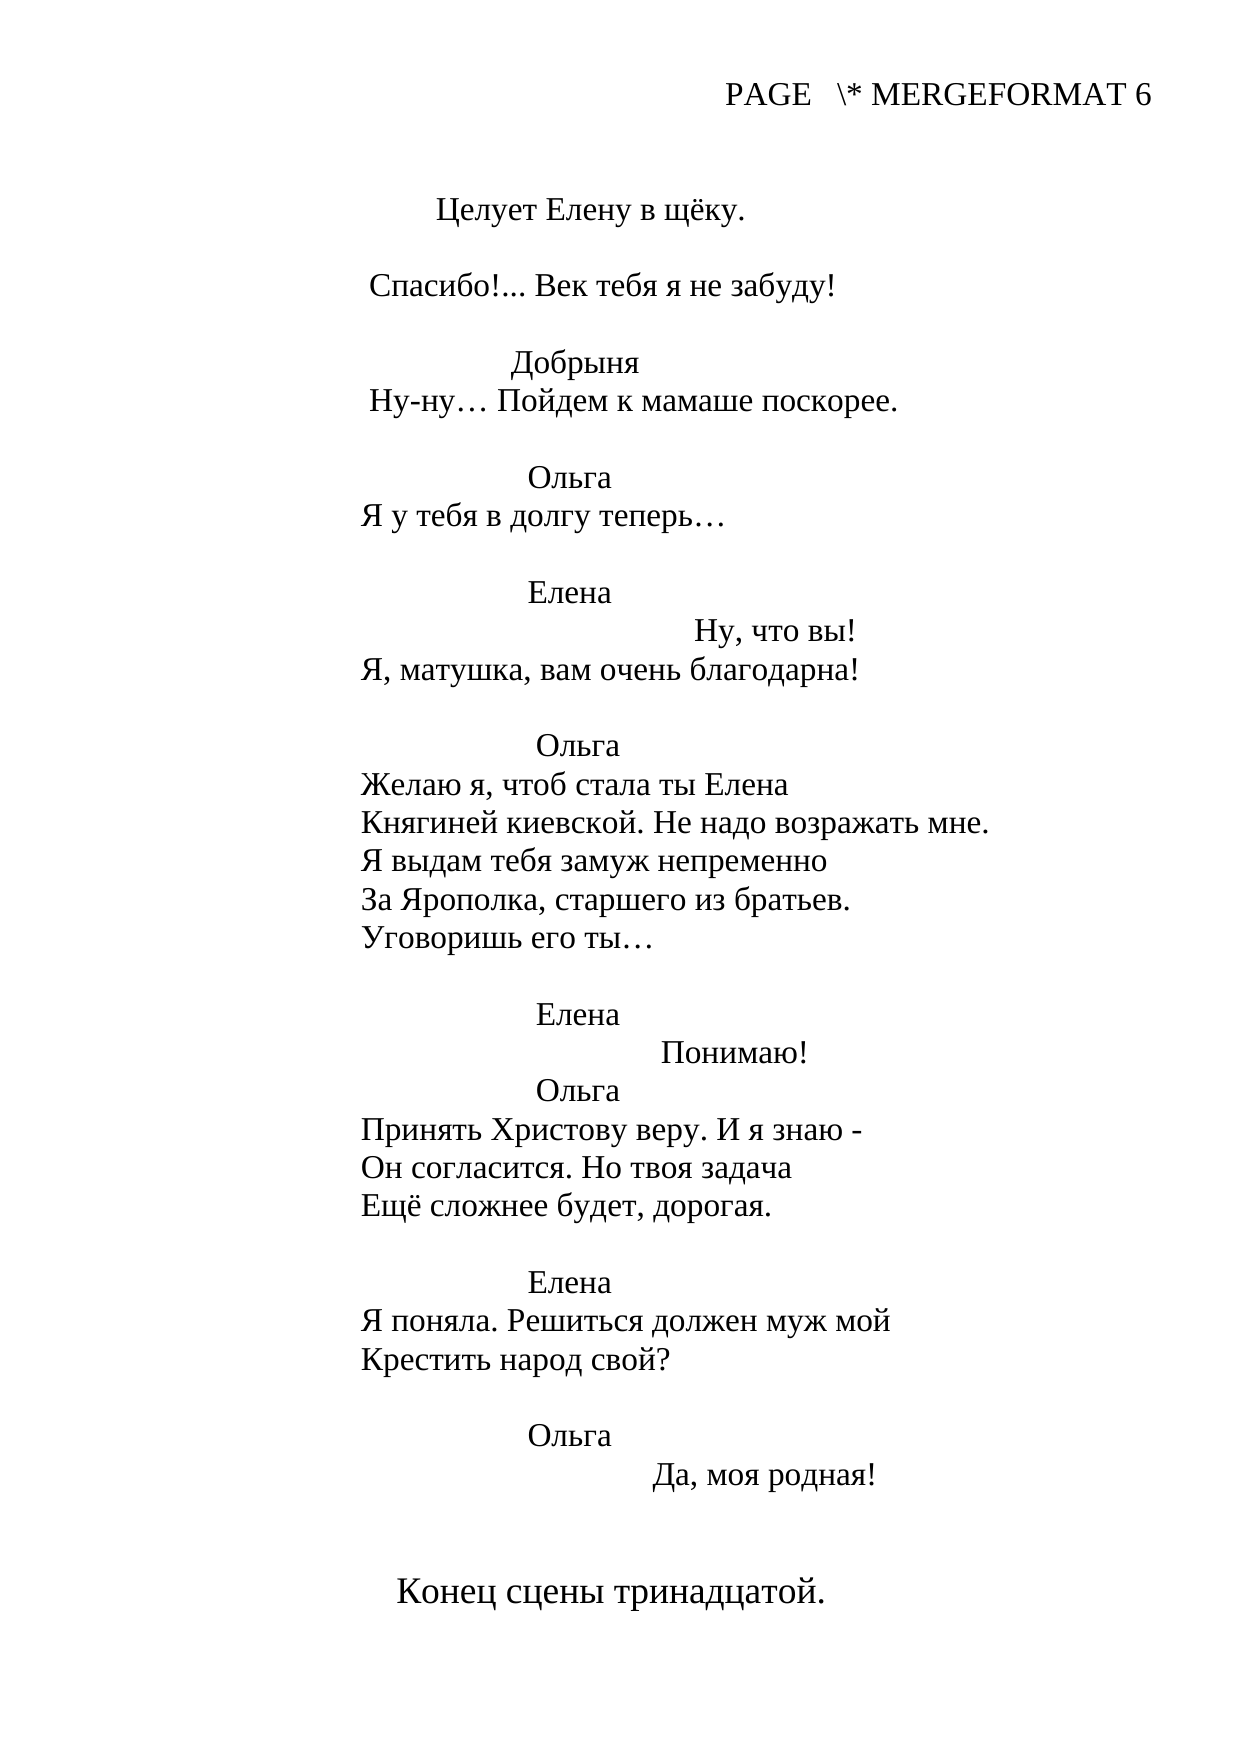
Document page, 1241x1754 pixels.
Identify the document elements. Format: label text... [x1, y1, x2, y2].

text Я выдам тебя замуж непременно [177, 840, 1152, 879]
text Елена [177, 994, 1152, 1032]
text Княгиней киевской. Не надо возражать мне. [177, 802, 1152, 840]
text Ещё сложнее будет, дорогая. [177, 1185, 1152, 1224]
text Ольга [177, 1415, 1152, 1454]
text Ольга [177, 1070, 1152, 1109]
text Целует Елену в щёку. [177, 189, 1152, 227]
text Ольга [177, 457, 1152, 495]
text Желаю я, чтоб стала ты Елена [177, 764, 1152, 802]
text Я, матушка, вам очень благодарна! [177, 649, 1152, 687]
text Крестить народ свой? [177, 1339, 1152, 1377]
text Я у тебя в долгу теперь… [177, 495, 1152, 534]
text Я поняла. Решиться должен муж мой [177, 1300, 1152, 1339]
text Принять Христову веру. И я знаю - [177, 1109, 1152, 1147]
text Ну-ну… Пойдем к мамаше поскорее. [177, 380, 1152, 419]
text Спасибо!... Век тебя я не забуду! [177, 265, 1152, 304]
text Конец сцены тринадцатой. [177, 1569, 1152, 1612]
text За Ярополка, старшего из братьев. [177, 879, 1152, 917]
text Ну, что вы! [177, 610, 1152, 649]
text Он согласится. Но твоя задача [177, 1147, 1152, 1185]
text Ольга [177, 725, 1152, 764]
text Да, моя родная! [177, 1454, 1152, 1492]
text Понимаю! [177, 1032, 1152, 1070]
text Добрыня [177, 342, 1152, 380]
text Уговоришь его ты… [177, 917, 1152, 955]
text Елена [177, 572, 1152, 610]
text Елена [177, 1262, 1152, 1300]
